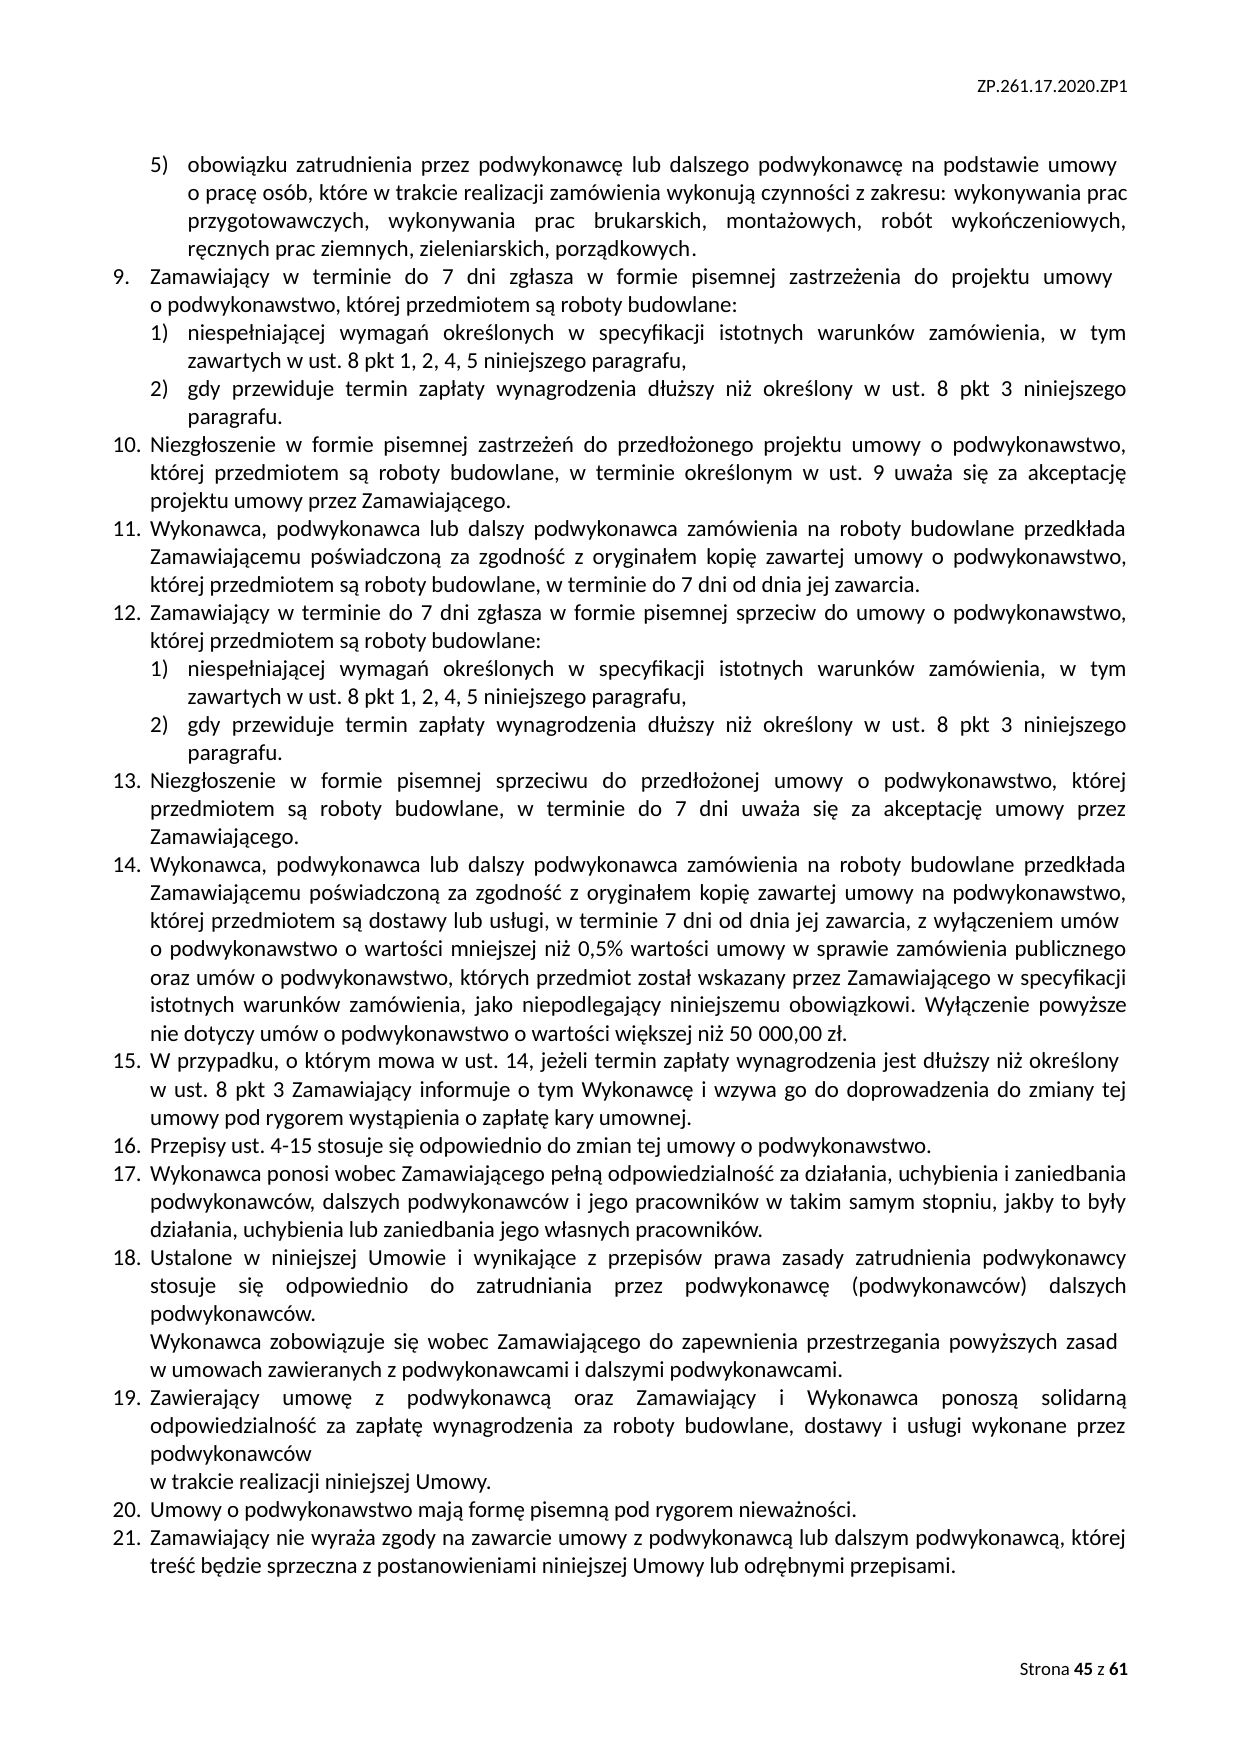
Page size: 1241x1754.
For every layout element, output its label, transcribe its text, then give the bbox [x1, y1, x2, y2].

list Niezgłoszenie w formie pisemnej zastrzeżeń do przedłożonego projektu umowy o podwykonawstwo, której przedmiotem są roboty budowlane, w terminie określonym w ust. 9 uważa się za akceptację projektu umowy przez Zamawiającego. [112, 430, 1128, 514]
text Wykonawca zobowiązuje się wobec Zamawiającego do zapewnienia przestrzegania powyższych zasad w umowach zawieranych z podwykonawcami i dalszymi podwykonawcami. [150, 1327, 1128, 1383]
list Wykonawca, podwykonawca lub dalszy podwykonawca zamówienia na roboty budowlane przedkłada Zamawiającemu poświadczoną za zgodność z oryginałem kopię zawartej umowy o podwykonawstwo, której przedmiotem są roboty budowlane, w terminie do 7 dni od dnia jej zawarcia. [112, 514, 1128, 598]
list Umowy o podwykonawstwo mają formę pisemną pod rygorem nieważności. [112, 1495, 1128, 1523]
list Przepisy ust. 4-15 stosuje się odpowiednio do zmian tej umowy o podwykonawstwo. [112, 1131, 1128, 1159]
list Zamawiający w terminie do 7 dni zgłasza w formie pisemnej zastrzeżenia do projektu umowy o podwykonawstwo, której przedmiotem są roboty budowlane: [112, 262, 1128, 318]
list Wykonawca, podwykonawca lub dalszy podwykonawca zamówienia na roboty budowlane przedkłada Zamawiającemu poświadczoną za zgodność z oryginałem kopię zawartej umowy na podwykonawstwo, której przedmiotem są dostawy lub usługi, w terminie 7 dni od dnia jej zawarcia, z wyłączeniem umów o podwykonawstwo o wartości mniejszej niż 0,5% wartości umowy w sprawie zamówienia publicznego oraz umów o podwykonawstwo, których przedmiot został wskazany przez Zamawiającego w specyfikacji istotnych warunków zamówienia, jako niepodlegający niniejszemu obowiązkowi. Wyłączenie powyższe nie dotyczy umów o podwykonawstwo o wartości większej niż 50 000,00 zł. [112, 851, 1128, 1047]
list Zamawiający w terminie do 7 dni zgłasza w formie pisemnej sprzeciw do umowy o podwykonawstwo, której przedmiotem są roboty budowlane: [112, 598, 1128, 654]
list Ustalone w niniejszej Umowie i wynikające z przepisów prawa zasady zatrudnienia podwykonawcy stosuje się odpowiednio do zatrudniania przez podwykonawcę (podwykonawców) dalszych podwykonawców. [112, 1243, 1128, 1327]
list Zamawiający nie wyraża zgody na zawarcie umowy z podwykonawcą lub dalszym podwykonawcą, której treść będzie sprzeczna z postanowieniami niniejszej Umowy lub odrębnymi przepisami. [112, 1523, 1128, 1579]
list Niezgłoszenie w formie pisemnej sprzeciwu do przedłożonej umowy o podwykonawstwo, której przedmiotem są roboty budowlane, w terminie do 7 dni uważa się za akceptację umowy przez Zamawiającego. [112, 766, 1128, 851]
list obowiązku zatrudnienia przez podwykonawcę lub dalszego podwykonawcę na podstawie umowy o pracę osób, które w trakcie realizacji zamówienia wykonują czynności z zakresu: wykonywania prac przygotowawczych, wykonywania prac brukarskich, montażowych, robót wykończeniowych, ręcznych prac ziemnych, zieleniarskich, porządkowych. [150, 150, 1128, 262]
list niespełniającej wymagań określonych w specyfikacji istotnych warunków zamówienia, w tym zawartych w ust. 8 pkt 1, 2, 4, 5 niniejszego paragrafu, [150, 654, 1128, 710]
list Wykonawca ponosi wobec Zamawiającego pełną odpowiedzialność za działania, uchybienia i zaniedbania podwykonawców, dalszych podwykonawców i jego pracowników w takim samym stopniu, jakby to były działania, uchybienia lub zaniedbania jego własnych pracowników. [112, 1159, 1128, 1243]
list Zawierający umowę z podwykonawcą oraz Zamawiający i Wykonawca ponoszą solidarną odpowiedzialność za zapłatę wynagrodzenia za roboty budowlane, dostawy i usługi wykonane przez podwykonawców w trakcie realizacji niniejszej Umowy. [112, 1383, 1128, 1495]
list W przypadku, o którym mowa w ust. 14, jeżeli termin zapłaty wynagrodzenia jest dłuższy niż określony w ust. 8 pkt 3 Zamawiający informuje o tym Wykonawcę i wzywa go do doprowadzenia do zmiany tej umowy pod rygorem wystąpienia o zapłatę kary umownej. [112, 1047, 1128, 1131]
list gdy przewiduje termin zapłaty wynagrodzenia dłuższy niż określony w ust. 8 pkt 3 niniejszego paragrafu. [150, 374, 1128, 430]
list gdy przewiduje termin zapłaty wynagrodzenia dłuższy niż określony w ust. 8 pkt 3 niniejszego paragrafu. [150, 710, 1128, 766]
list niespełniającej wymagań określonych w specyfikacji istotnych warunków zamówienia, w tym zawartych w ust. 8 pkt 1, 2, 4, 5 niniejszego paragrafu, [150, 318, 1128, 374]
